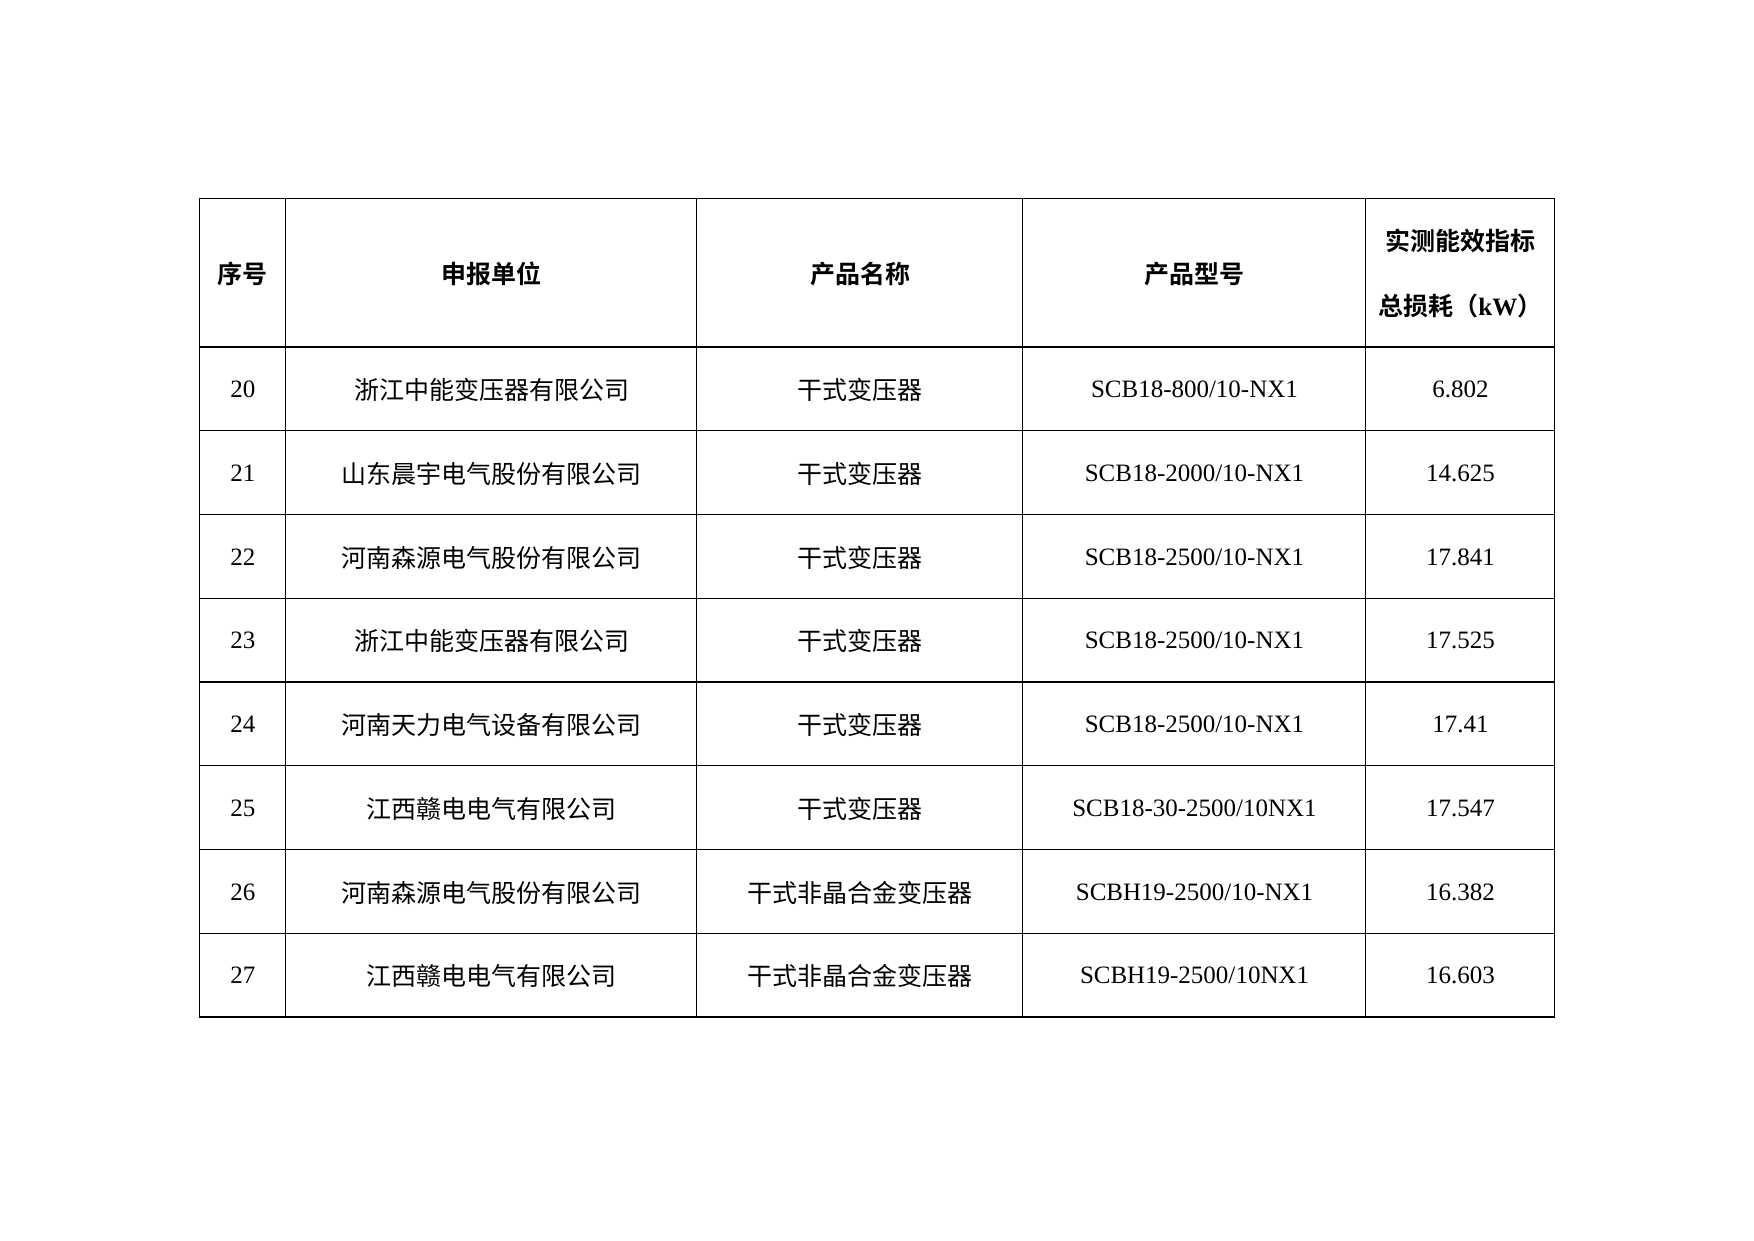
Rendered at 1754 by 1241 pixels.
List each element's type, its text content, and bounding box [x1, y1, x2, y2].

table_cell SCBH19-2500/10-NX1 [1023, 850, 1365, 933]
table_cell 江西赣电电气有限公司 [286, 934, 696, 1016]
table_cell 17.41 [1366, 683, 1554, 765]
table_cell 6.802 [1366, 348, 1554, 430]
table_header 申报单位 [286, 199, 696, 346]
table_cell 干式变压器 [697, 515, 1022, 598]
table_cell 干式变压器 [697, 766, 1022, 849]
table_cell 21 [200, 431, 285, 514]
table_header 实测能效指标 总损耗（kW） [1366, 199, 1554, 346]
table_cell 干式变压器 [697, 683, 1022, 765]
table_cell 山东晨宇电气股份有限公司 [286, 431, 696, 514]
table_cell SCBH19-2500/10NX1 [1023, 934, 1365, 1016]
table_cell SCB18-2500/10-NX1 [1023, 683, 1365, 765]
table_cell 浙江中能变压器有限公司 [286, 599, 696, 681]
table_cell SCB18-30-2500/10NX1 [1023, 766, 1365, 849]
table_cell 干式非晶合金变压器 [697, 934, 1022, 1016]
table_cell 江西赣电电气有限公司 [286, 766, 696, 849]
table_cell SCB18-2500/10-NX1 [1023, 599, 1365, 681]
table_cell 干式变压器 [697, 431, 1022, 514]
table_cell 27 [200, 934, 285, 1016]
table_cell 20 [200, 348, 285, 430]
table_cell 17.547 [1366, 766, 1554, 849]
table_cell 16.382 [1366, 850, 1554, 933]
table_cell 干式非晶合金变压器 [697, 850, 1022, 933]
table_cell 干式变压器 [697, 348, 1022, 430]
table_cell 17.841 [1366, 515, 1554, 598]
table_cell 22 [200, 515, 285, 598]
table_cell 25 [200, 766, 285, 849]
table_cell 24 [200, 683, 285, 765]
table_cell 河南森源电气股份有限公司 [286, 515, 696, 598]
table_cell SCB18-800/10-NX1 [1023, 348, 1365, 430]
table_cell 浙江中能变压器有限公司 [286, 348, 696, 430]
table_header 序号 [200, 199, 285, 346]
table_header 产品名称 [697, 199, 1022, 346]
table_cell 26 [200, 850, 285, 933]
table_cell 河南天力电气设备有限公司 [286, 683, 696, 765]
table_cell 23 [200, 599, 285, 681]
table_cell SCB18-2500/10-NX1 [1023, 515, 1365, 598]
table_cell 17.525 [1366, 599, 1554, 681]
table_cell 河南森源电气股份有限公司 [286, 850, 696, 933]
table_cell 16.603 [1366, 934, 1554, 1016]
table_header 产品型号 [1023, 199, 1365, 346]
table_cell 干式变压器 [697, 599, 1022, 681]
table_cell SCB18-2000/10-NX1 [1023, 431, 1365, 514]
table_cell 14.625 [1366, 431, 1554, 514]
